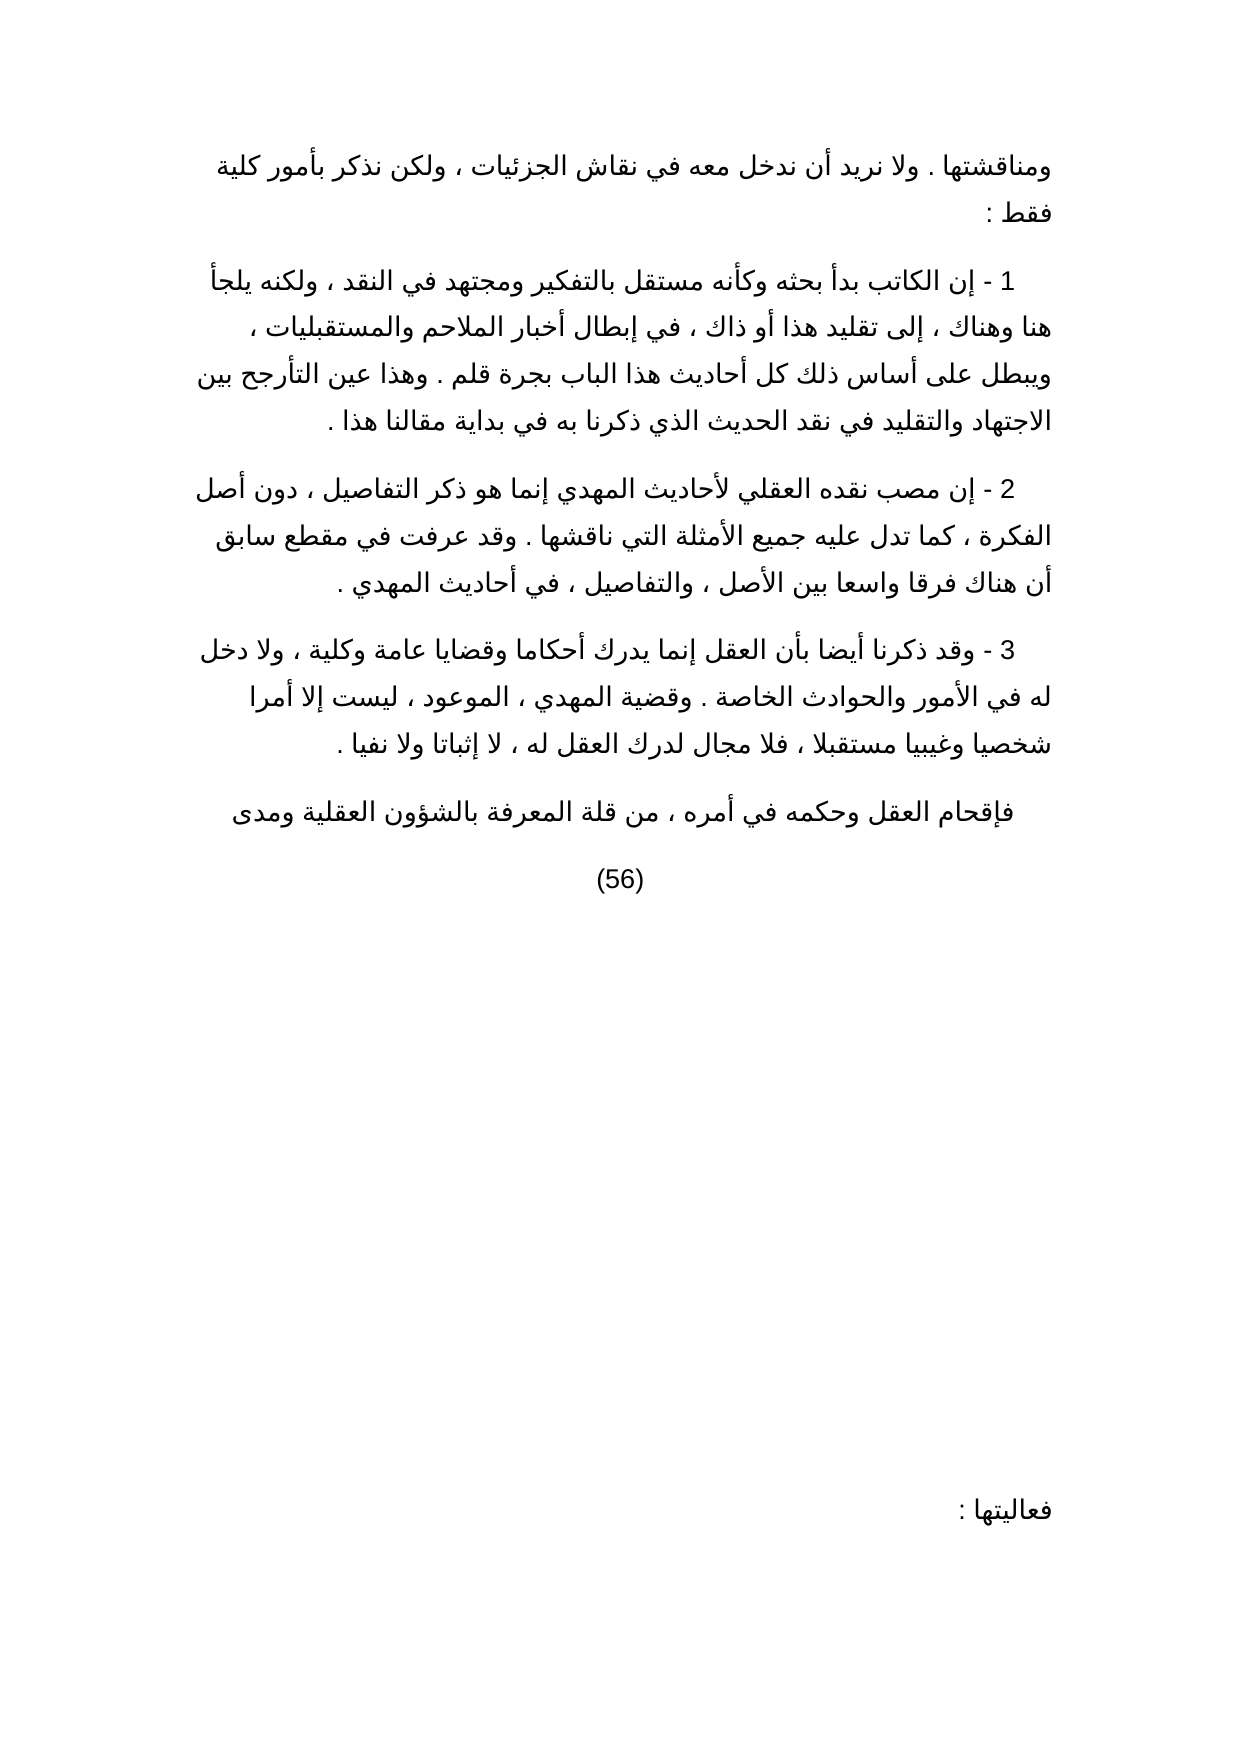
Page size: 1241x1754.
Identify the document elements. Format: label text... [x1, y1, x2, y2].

text 1 - إن الكاتب بدأ بحثه وكأنه مستقل بالتفكير ومجتهد في النقد ، ولكنه يلجأ هنا وهناك ، إلى تقليد هذا أو ذاك ، في إبطال أخبار الملاحم والمستقبليات ، ويبطل على أساس ذلك كل أحاديث هذا الباب بجرة قلم . وهذا عين التأرجح بين الاجتهاد والتقليد في نقد الحديث الذي ذكرنا به في بداية مقالنا هذا . [187, 264, 1053, 436]
text فعاليتها : [187, 1494, 1053, 1525]
text فإقحام العقل وحكمه في أمره ، من قلة المعرفة بالشؤون العقلية ومدى [187, 796, 1053, 827]
text (56) [187, 863, 1053, 895]
text 2 - إن مصب نقده العقلي لأحاديث المهدي إنما هو ذكر التفاصيل ، دون أصل الفكرة ، كما تدل عليه جميع الأمثلة التي ناقشها . وقد عرفت في مقطع سابق أن هناك فرقا واسعا بين الأصل ، والتفاصيل ، في أحاديث المهدي . [187, 473, 1053, 598]
text 3 - وقد ذكرنا أيضا بأن العقل إنما يدرك أحكاما وقضايا عامة وكلية ، ولا دخل له في الأمور والحوادث الخاصة . وقضية المهدي ، الموعود ، ليست إلا أمرا شخصيا وغيبيا مستقبلا ، فلا مجال لدرك العقل له ، لا إثباتا ولا نفيا . [187, 634, 1053, 759]
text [187, 150, 1053, 228]
